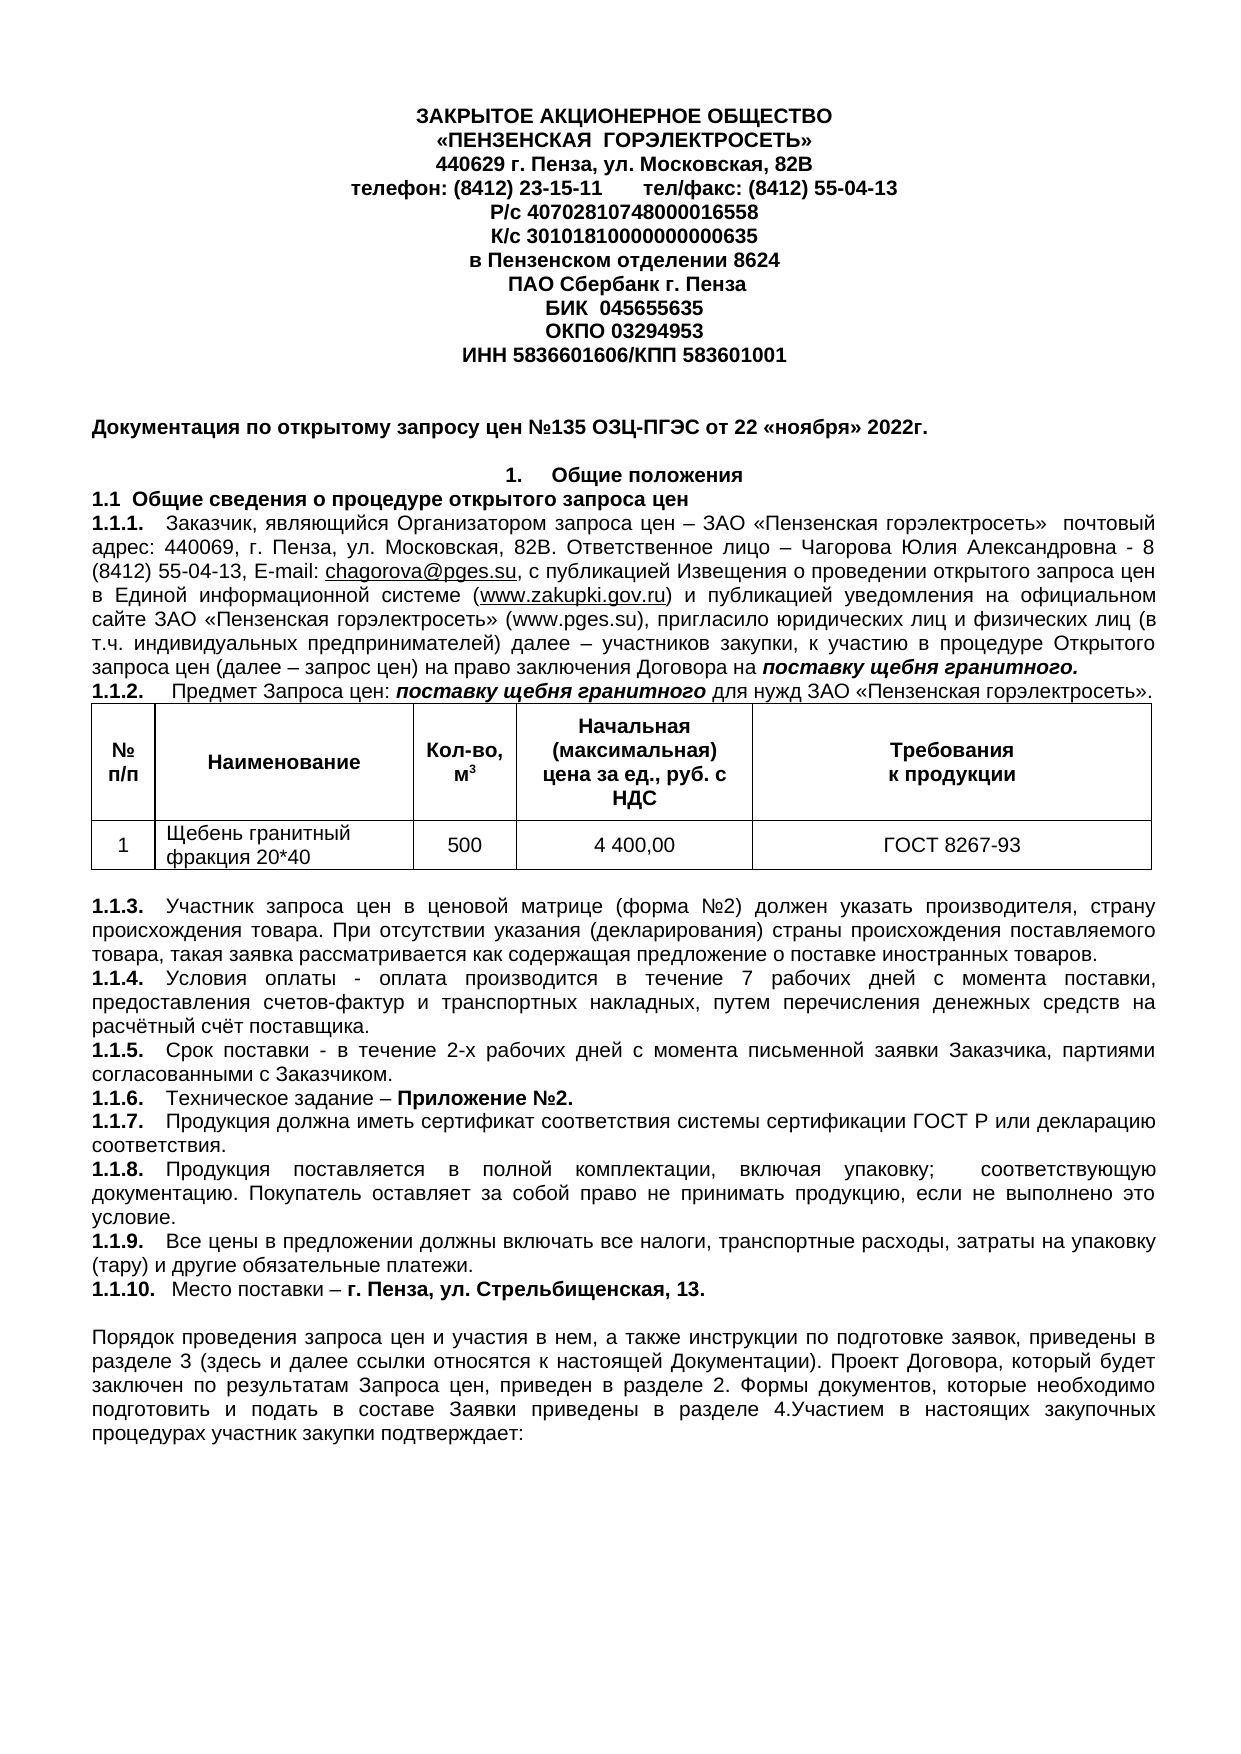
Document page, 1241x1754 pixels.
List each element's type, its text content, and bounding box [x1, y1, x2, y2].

text ИНН 5836601606/КПП 583601001 [92, 343, 1157, 367]
title . Пенза, ул. Московская, 82В [92, 152, 1157, 176]
text Документация по открытому запросу цен №135 ОЗЦ-ПГЭС от 22 «ноября» 2022г. [92, 415, 1157, 439]
table_header Требования к продукции [753, 704, 1151, 820]
list Заказчик, являющийся Организатором запроса цен – ЗАО «Пензенская горэлектросеть» почтовый адрес: 440069, г. Пенза, ул. Московская, 82В. Ответственное лицо – Чагорова Юлия Александровна - 8 (8412) 55-04-13, E-mail: chagorova@pges.su, с публикацией Извещения о проведении открытого запроса цен в Единой информационной системе (www.zakupki.gov.ru) и публикацией уведомления на официальном сайте ЗАО «Пензенская горэлектросеть» (www.pges.su), пригласило юридических лиц и физических лиц (в т.ч. индивидуальных предпринимателей) далее – участников закупки, к участию в процедуре Открытого запроса цен (далее – запрос цен) на право заключения Договора на поставку щебня гранитного. [92, 511, 1157, 679]
list Продукция должна иметь сертификат соответствия системы сертификации ГОСТ Р или декларацию соответствия. [92, 1109, 1157, 1157]
table_cell 4 400,00 [517, 821, 752, 869]
text К/с 30101810000000000635 [92, 223, 1157, 247]
list Предмет Запроса цен: поставку щебня гранитного для нужд ЗАО «Пензенская горэлектросеть». [92, 679, 1157, 703]
text ОКПО 03294953 [92, 319, 1157, 343]
subtitle 1.1 Общие сведения о процедуре открытого запроса цен [92, 487, 1157, 511]
text БИК 045655635 [92, 295, 1157, 319]
table_header № п/п [92, 704, 154, 820]
subtitle 1. Общие положения [92, 463, 1157, 487]
list Условия оплаты - оплата производится в течение 7 рабочих дней с момента поставки, предоставления счетов-фактур и транспортных накладных, путем перечисления денежных средств на расчётный счёт поставщика. [92, 966, 1157, 1037]
list Срок поставки - в течение 2-х рабочих дней с момента письменной заявки Заказчика, партиями согласованными с Заказчиком. [92, 1037, 1157, 1085]
list Все цены в предложении должны включать все налоги, транспортные расходы, затраты на упаковку (тару) и другие обязательные платежи. [92, 1229, 1157, 1277]
list Участник запроса цен в ценовой матрице (форма №2) должен указать производителя, страну происхождения товара. При отсутствии указания (декларирования) страны происхождения поставляемого товара, такая заявка рассматривается как содержащая предложение о поставке иностранных товаров. [92, 894, 1157, 966]
table_cell Щебень гранитный фракция 20*40 [156, 821, 413, 869]
table_cell ГОСТ 8267-93 [753, 821, 1151, 869]
text ПАО Сбербанк г. Пенза [92, 271, 1157, 295]
list Место поставки – г. Пенза, ул. Стрельбищенская, 13. [92, 1277, 1157, 1301]
table_header Наименование [156, 704, 413, 820]
text Р/с 40702810748000016558 [92, 199, 1157, 223]
title «ПЕНЗЕНСКАЯ ГОРЭЛЕКТРОСЕТЬ» [92, 128, 1157, 152]
text Порядок проведения запроса цен и участия в нем, а также инструкции по подготовке заявок, приведены в разделе 3 (здесь и далее ссылки относятся к настоящей Документации). Проект Договора, который будет заключен по результатам Запроса цен, приведен в разделе 2. Формы документов, которые необходимо подготовить и подать в составе Заявки приведены в разделе 4.Участием в настоящих закупочных процедурах участник закупки подтверждает: [92, 1325, 1157, 1445]
table_cell 500 [414, 821, 516, 869]
table_header Начальная (максимальная) цена за ед., руб. с НДС [517, 704, 752, 820]
title ЗАКРЫТОЕ АКЦИОНЕРНОЕ ОБЩЕСТВО [92, 104, 1157, 128]
list Техническое задание – Приложение №2. [92, 1085, 1157, 1109]
list Продукция поставляется в полной комплектации, включая упаковку; соответствующую документацию. Покупатель оставляет за собой право не принимать продукцию, если не выполнено это условие. [92, 1157, 1157, 1229]
text в Пензенском отделении 8624 [92, 247, 1157, 271]
title телефон: (8412) 23-15-11 тел/факс: (8412) 55-04-13 [92, 176, 1157, 199]
table_cell 1 [92, 821, 154, 869]
table_header Кол-во, м3 [414, 704, 516, 820]
